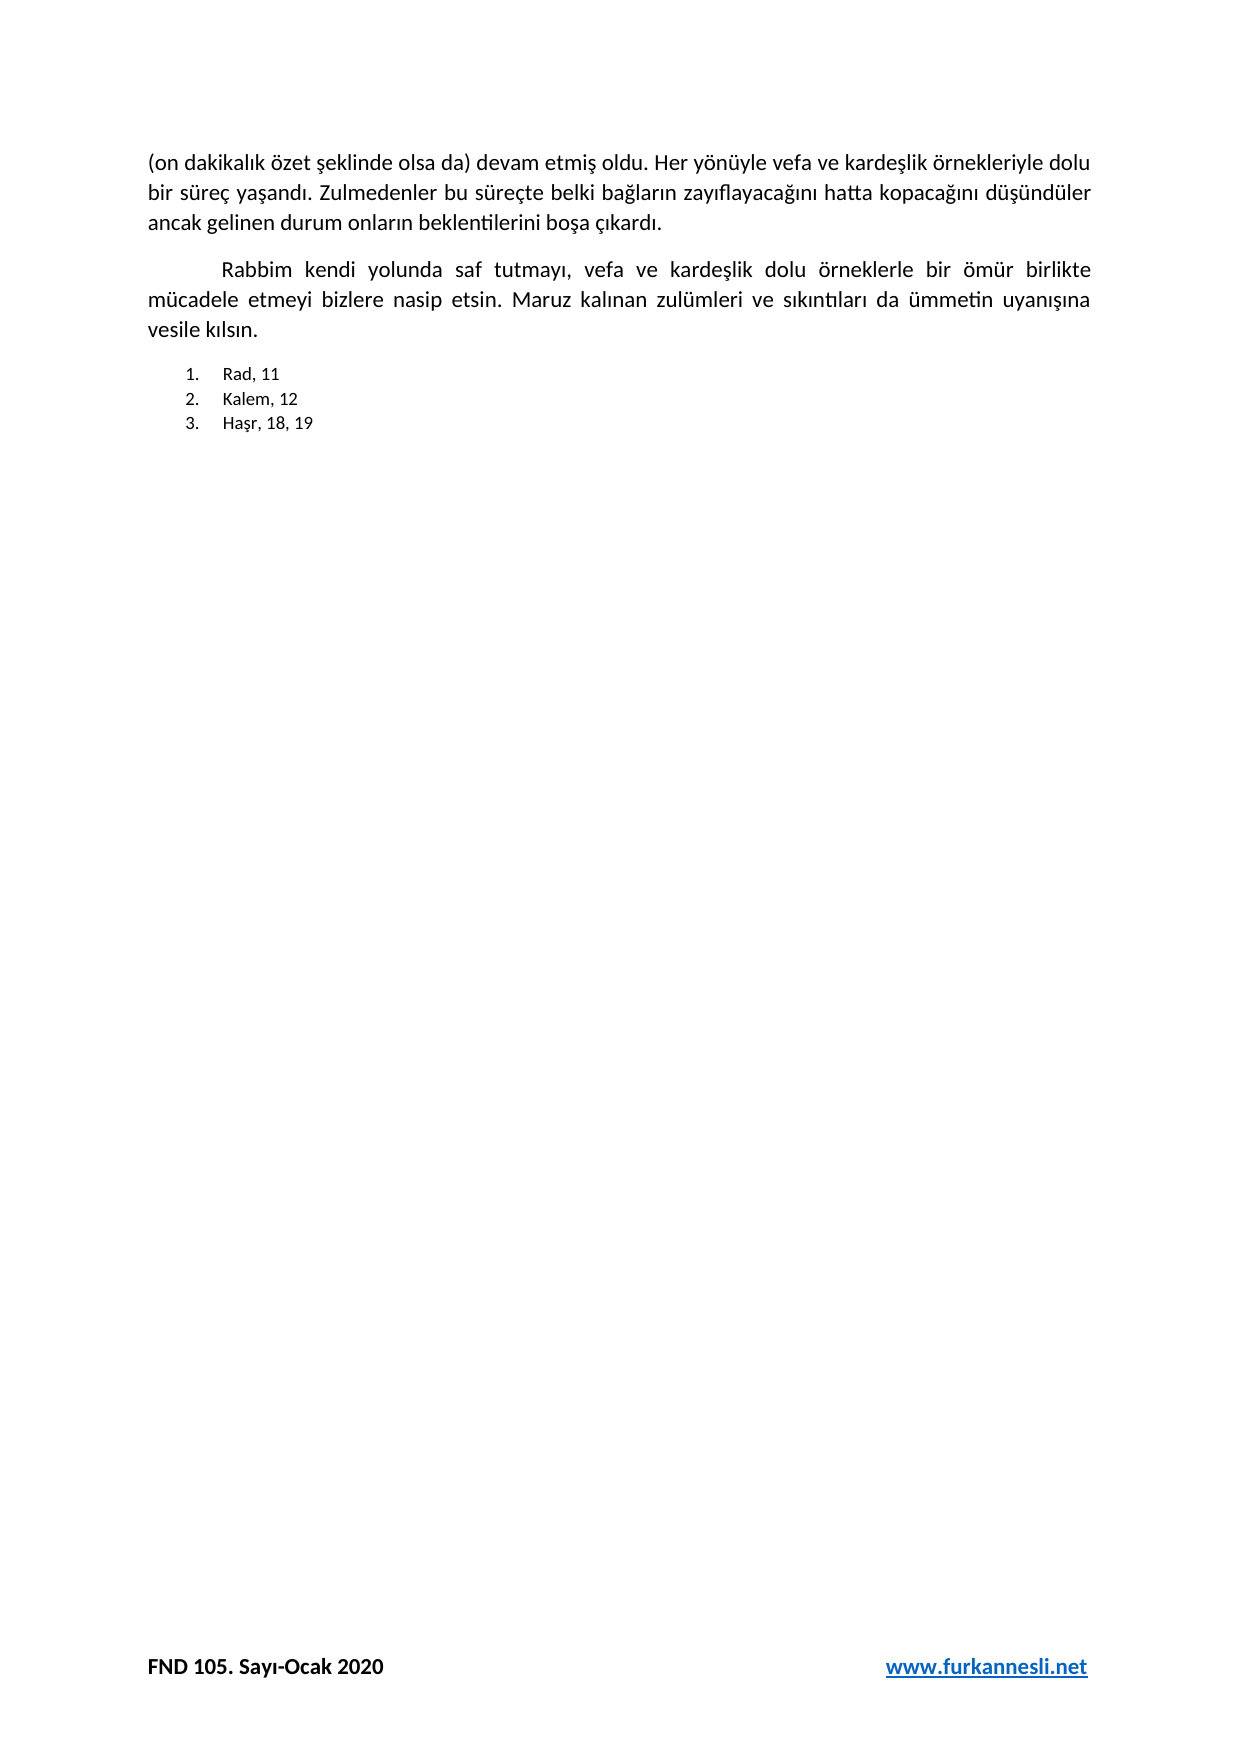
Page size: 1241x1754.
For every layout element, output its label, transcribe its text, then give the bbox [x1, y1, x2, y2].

text Rabbim kendi yolunda saf tutmayı, vefa ve kardeşlik dolu örneklerle bir ömür birlikte mücadele etmeyi bizlere nasip etsin. Maruz kalınan zulümleri ve sıkıntıları da ümmetin uyanışına vesile kılsın. [148, 255, 1093, 343]
list Rad, 11 [185, 362, 1093, 385]
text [148, 148, 1093, 236]
list Haşr, 18, 19 [185, 412, 1093, 434]
list Kalem, 12 [185, 387, 1093, 410]
